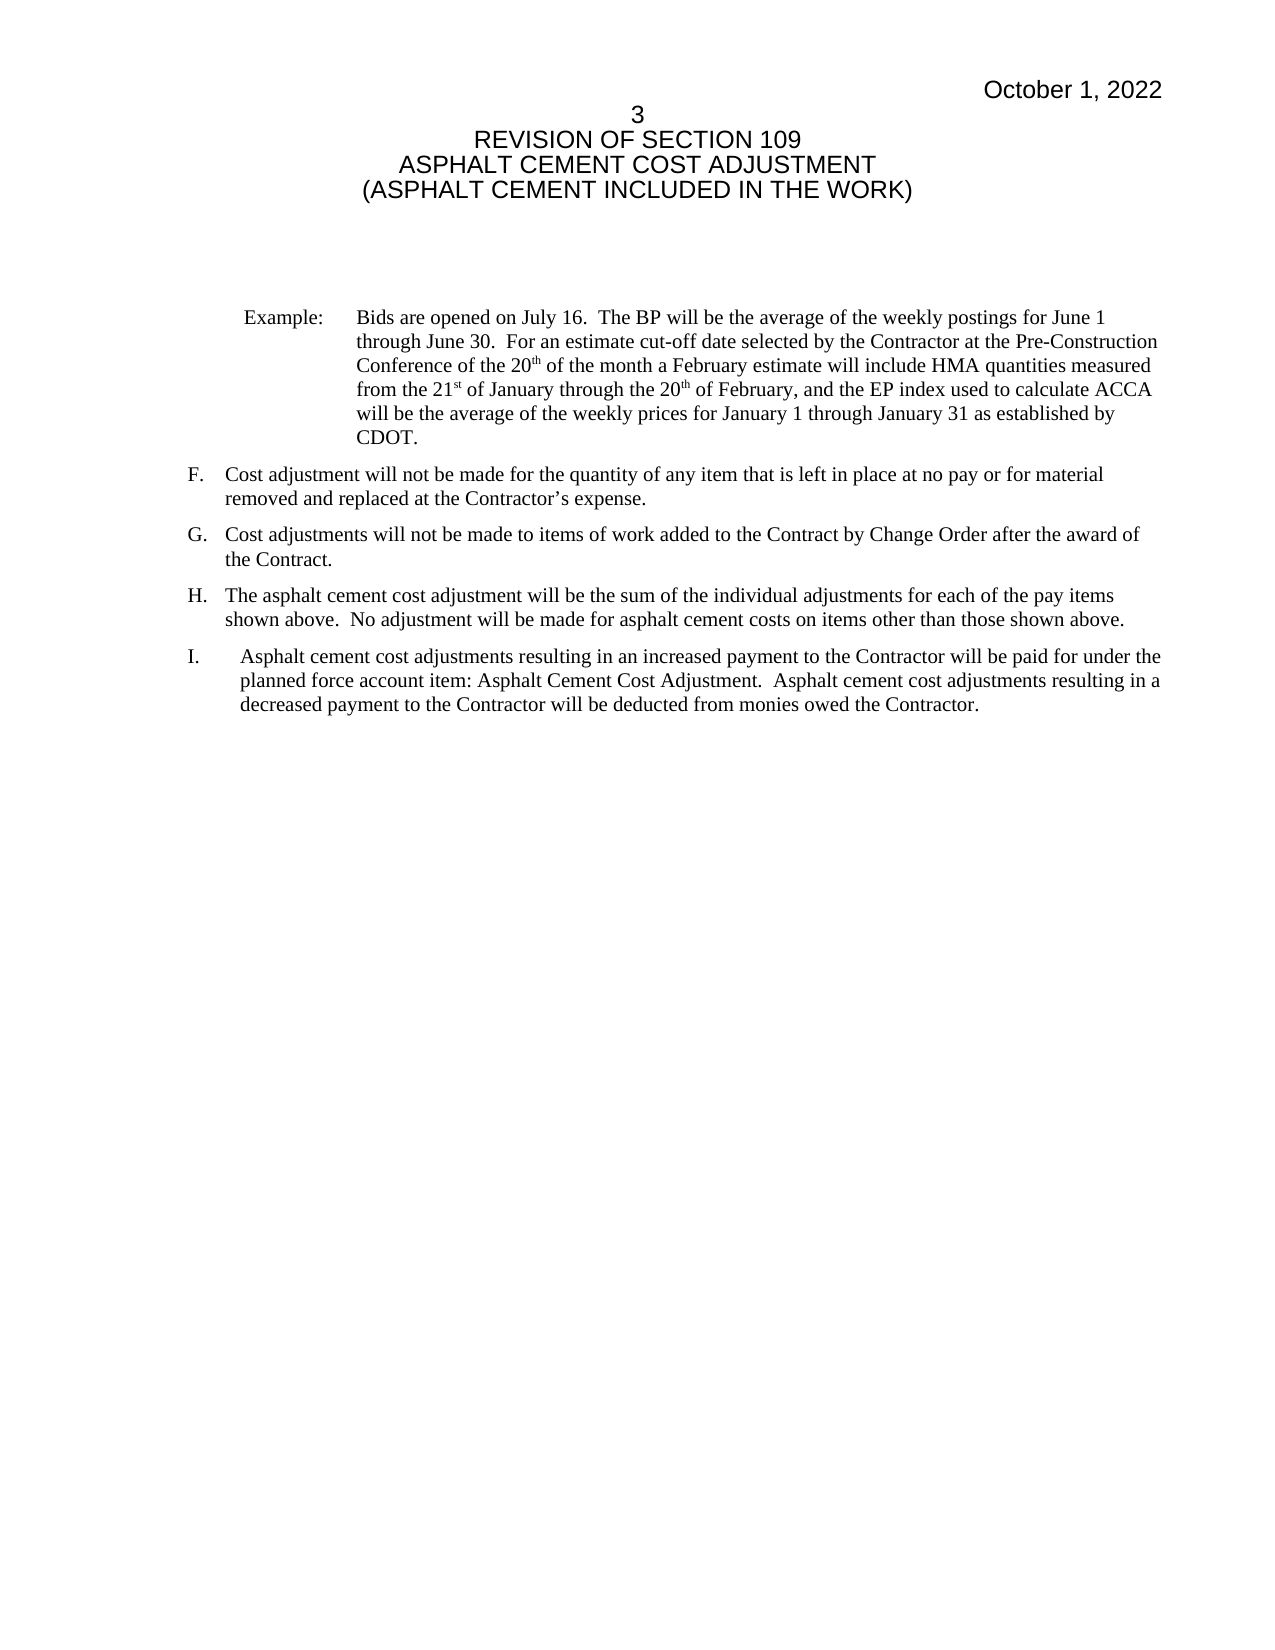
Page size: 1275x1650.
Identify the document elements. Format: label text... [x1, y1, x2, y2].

text Example: Bids are opened on July 16. The BP will be the average of the weekly postings for June 1 through June 30. For an estimate cut-off date selected by the Contractor at the Pre-Construction Conference of the 20th of the month a February estimate will include HMA quantities measured from the 21st of January through the 20th of February, and the EP index used to calculate ACCA will be the average of the weekly prices for January 1 through January 31 as established by CDOT. [244, 305, 1162, 449]
list Cost adjustments will not be made to items of work added to the Contract by Change Order after the award of the Contract. [187, 522, 1162, 571]
list Asphalt cement cost adjustments resulting in an increased payment to the Contractor will be paid for under the planned force account item: Asphalt Cement Cost Adjustment. Asphalt cement cost adjustments resulting in a decreased payment to the Contractor will be deducted from monies owed the Contractor. [187, 644, 1162, 716]
list Cost adjustment will not be made for the quantity of any item that is left in place at no pay or for material removed and replaced at the Contractor’s expense. [187, 462, 1162, 510]
list The asphalt cement cost adjustment will be the sum of the individual adjustments for each of the pay items shown above. No adjustment will be made for asphalt cement costs on items other than those shown above. [187, 583, 1162, 631]
